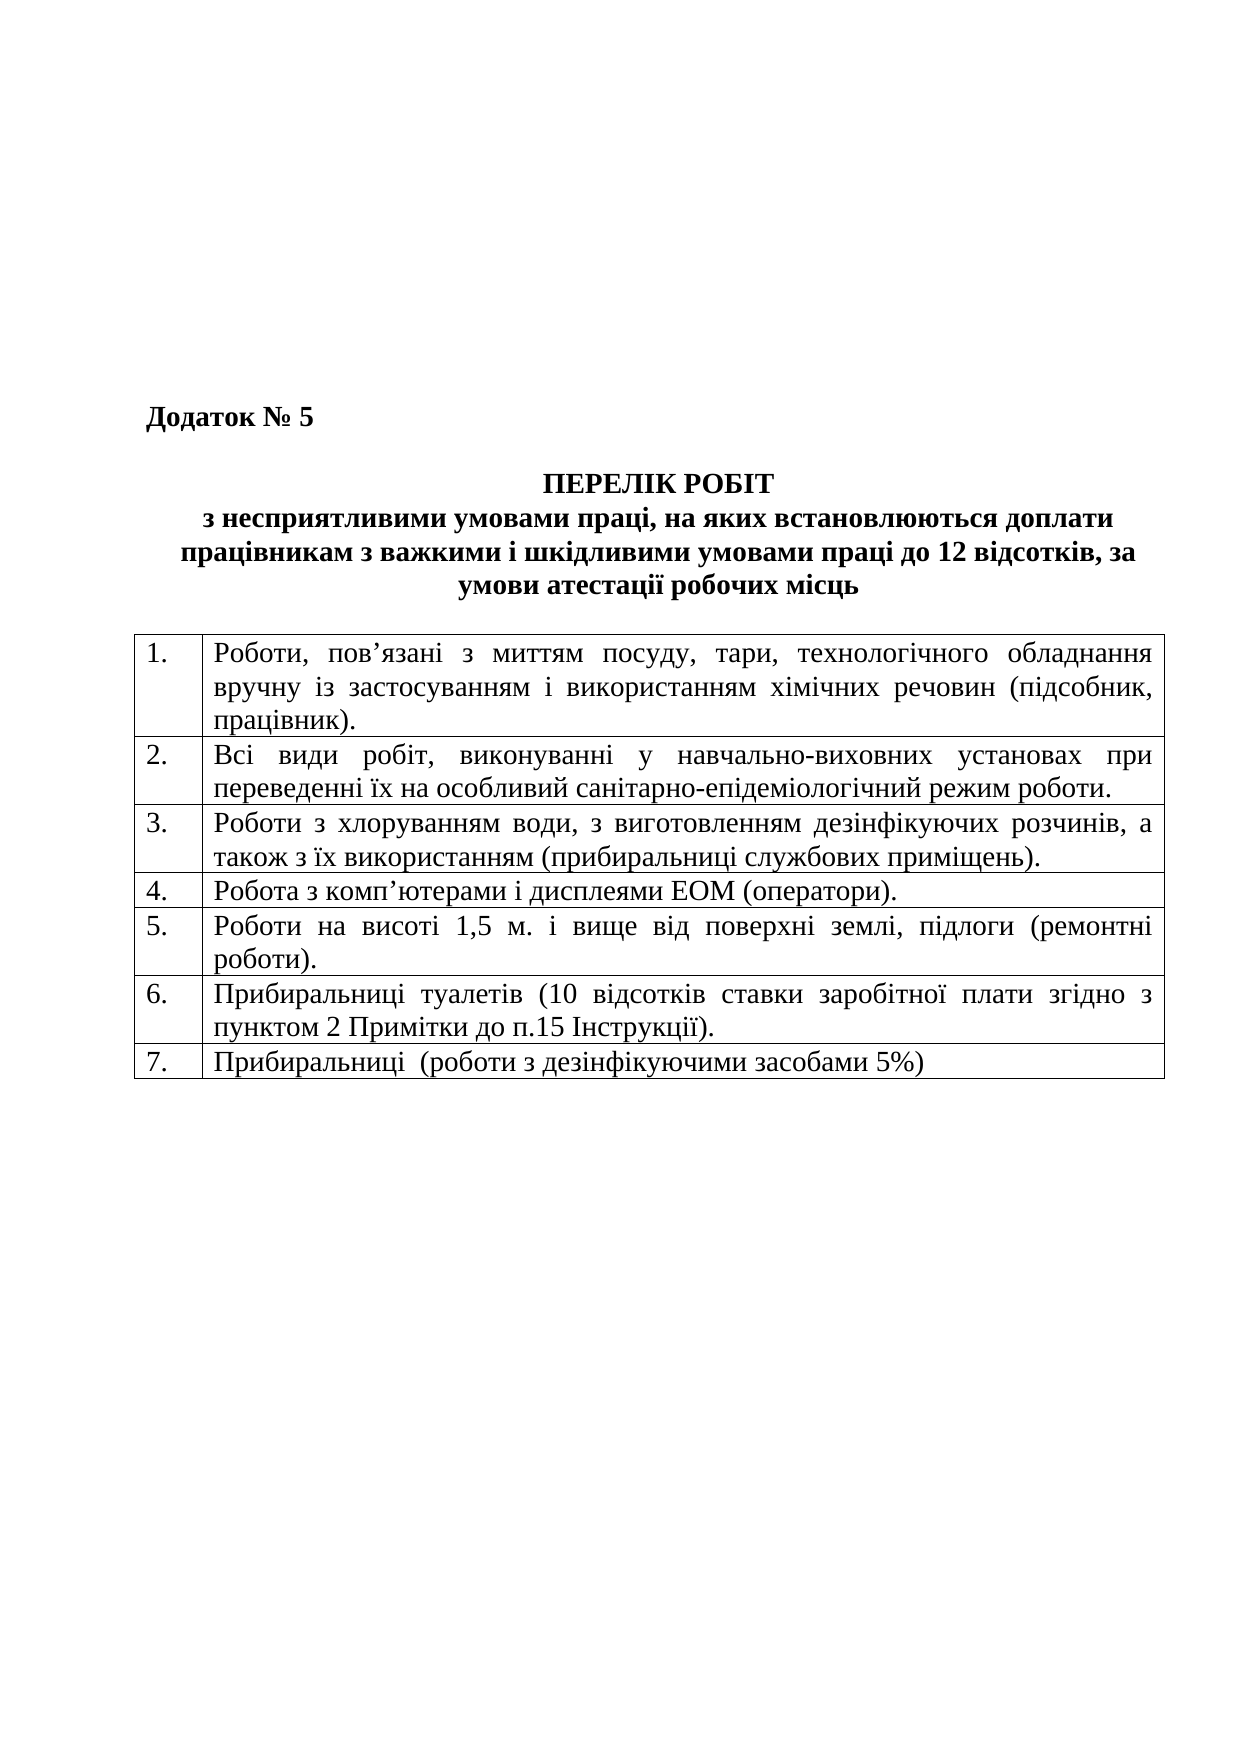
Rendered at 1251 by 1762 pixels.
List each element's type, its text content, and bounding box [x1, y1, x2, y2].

table_cell Прибиральниці (роботи з дезінфікуючими засобами 5%) [203, 1044, 1164, 1078]
table_cell Прибиральниці туалетів (10 відсотків ставки заробітної плати згідно з пунктом 2 Примітки до п.15 Інструкції). [203, 976, 1164, 1043]
table_header 1. [135, 635, 202, 736]
table_cell 2. [135, 737, 202, 804]
table_cell Всі види робіт, виконуванні у навчально-виховних установах при переведенні їх на особливий санітарно-епідеміологічний режим роботи. [203, 737, 1164, 804]
text ПЕРЕЛІК РОБІТ [146, 467, 1171, 500]
table_cell 3. [135, 805, 202, 872]
text з несприятливими умовами праці, на яких встановлюються доплати працівникам з важкими і шкідливими умовами праці до 12 відсотків, за умови атестації робочих місць [146, 500, 1171, 601]
table_cell 5. [135, 908, 202, 975]
text Додаток № 5 [146, 399, 1171, 433]
table_cell Робота з комп’ютерами і дисплеями ЕОМ (оператори). [203, 873, 1164, 907]
table_header Роботи, пов’язані з миттям посуду, тари, технологічного обладнання вручну із застосуванням і використанням хімічних речовин (підсобник, працівник). [203, 635, 1164, 736]
table_cell 6. [135, 976, 202, 1043]
table_cell Роботи на висоті . і вище від поверхні землі, підлоги (ремонтні роботи). [203, 908, 1164, 975]
table_cell Роботи з хлоруванням води, з виготовленням дезінфікуючих розчинів, а також з їх використанням (прибиральниці службових приміщень). [203, 805, 1164, 872]
table_cell 7. [135, 1044, 202, 1078]
table_cell 4. [135, 873, 202, 907]
